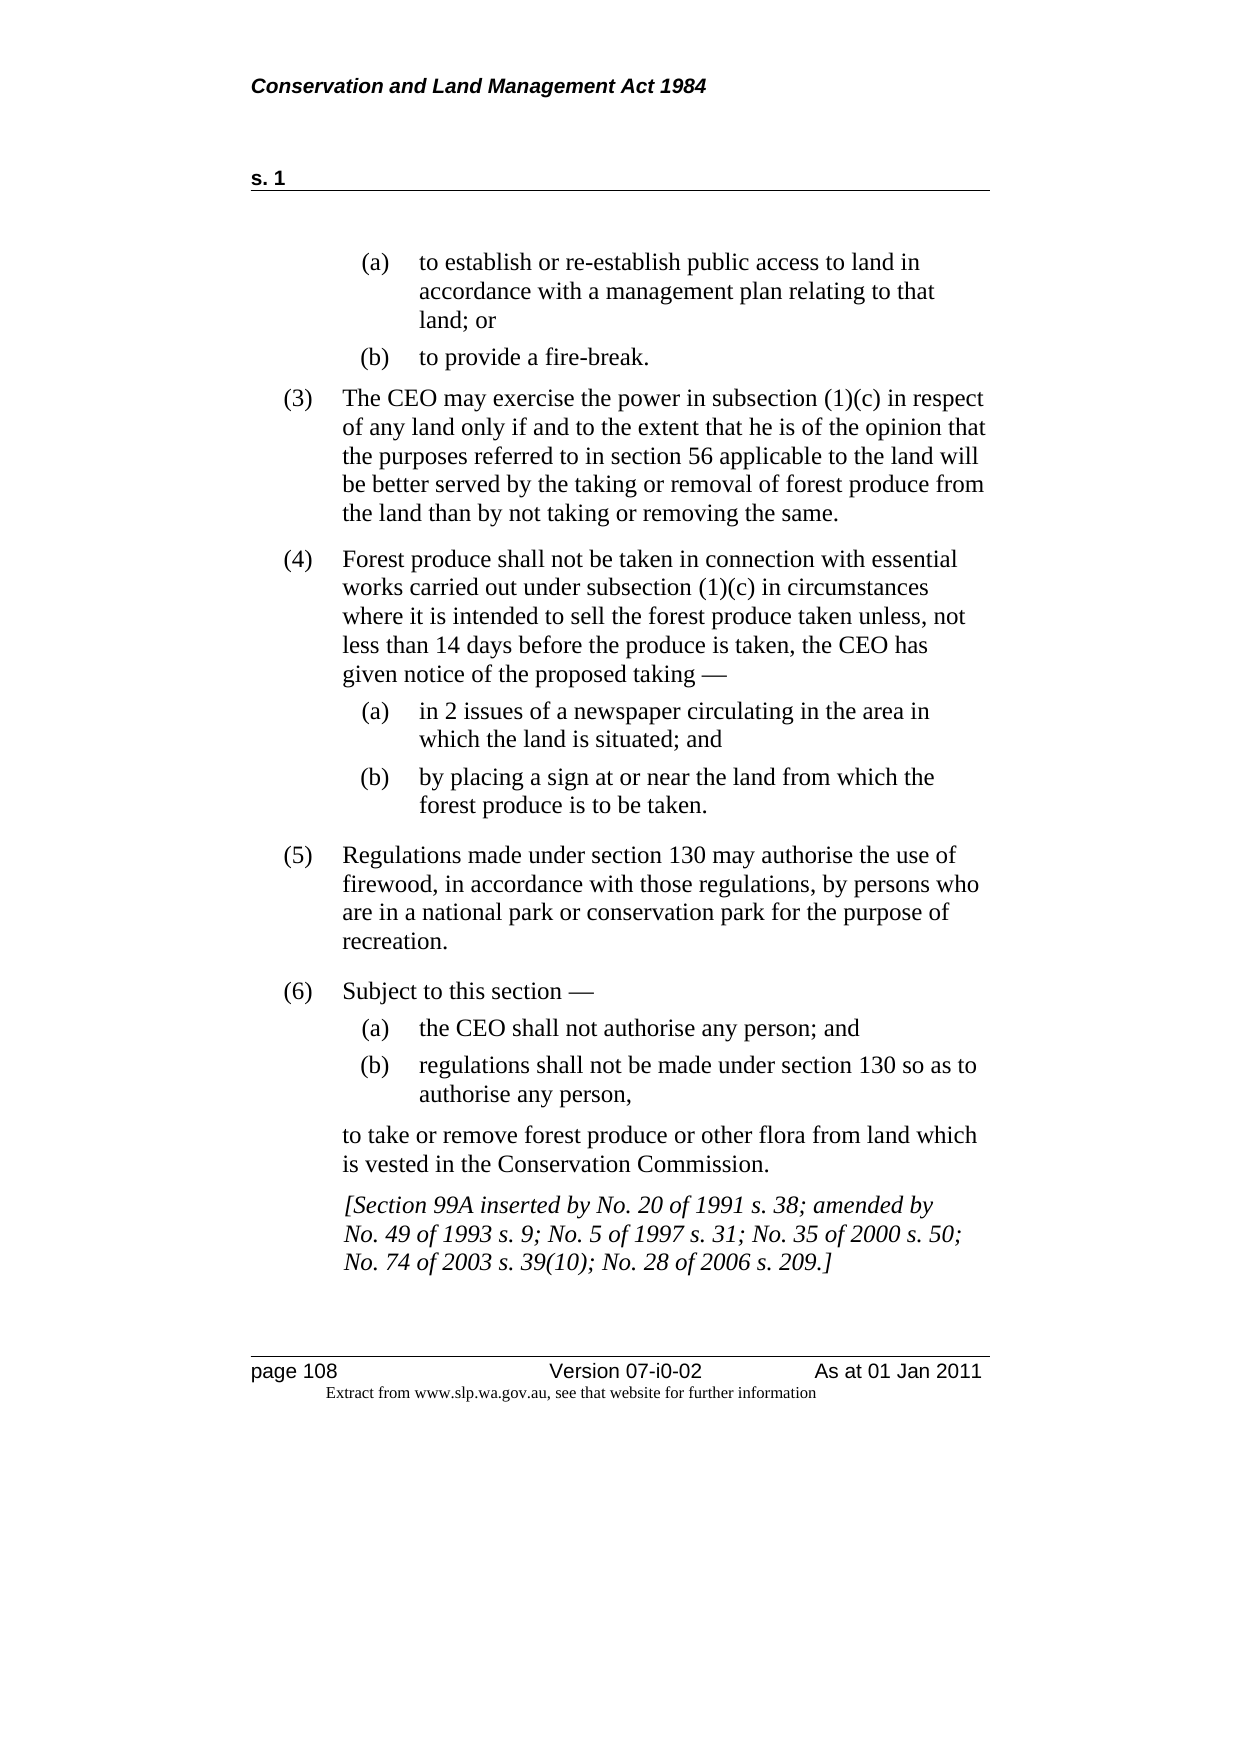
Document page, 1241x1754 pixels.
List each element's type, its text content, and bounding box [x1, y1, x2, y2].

text [Section 99A inserted by No. 20 of 1991 s. 38; amended by No. 49 of 1993 s. 9; No. 5 of 1997 s. 31; No. 35 of 2000 s. 50; No. 74 of 2003 s. 39(10); No. 28 of 2006 s. 209.] [251, 1190, 990, 1276]
text (b) to provide a fire-break. [251, 342, 990, 371]
text (4) Forest produce shall not be taken in connection with essential works carried out under subsection (1)(c) in circumstances where it is intended to sell the forest produce taken unless, not less than 14 days before the produce is taken, the CEO has given notice of the proposed taking — [251, 544, 990, 687]
text (b) by placing a sign at or near the land from which the forest produce is to be taken. [251, 762, 990, 819]
text (a) in 2 issues of a newspaper circulating in the area in which the land is situated; and [251, 696, 990, 753]
text (a) the CEO shall not authorise any person; and [251, 1013, 990, 1042]
text (a) to establish or re-establish public access to land in accordance with a management plan relating to that land; or [251, 247, 990, 334]
text (b) regulations shall not be made under section 130 so as to authorise any person, [251, 1050, 990, 1107]
text to take or remove forest produce or other flora from land which is vested in the Conservation Commission. [251, 1120, 990, 1177]
text (3) The CEO may exercise the power in subsection (1)(c) in respect of any land only if and to the extent that he is of the opinion that the purposes referred to in section 56 applicable to the land will be better served by the taking or removal of forest produce from the land than by not taking or removing the same. [251, 383, 990, 527]
text (5) Regulations made under section 130 may authorise the use of firewood, in accordance with those regulations, by persons who are in a national park or conservation park for the purpose of recreation. [251, 840, 990, 955]
text (6) Subject to this section — [251, 976, 990, 1004]
